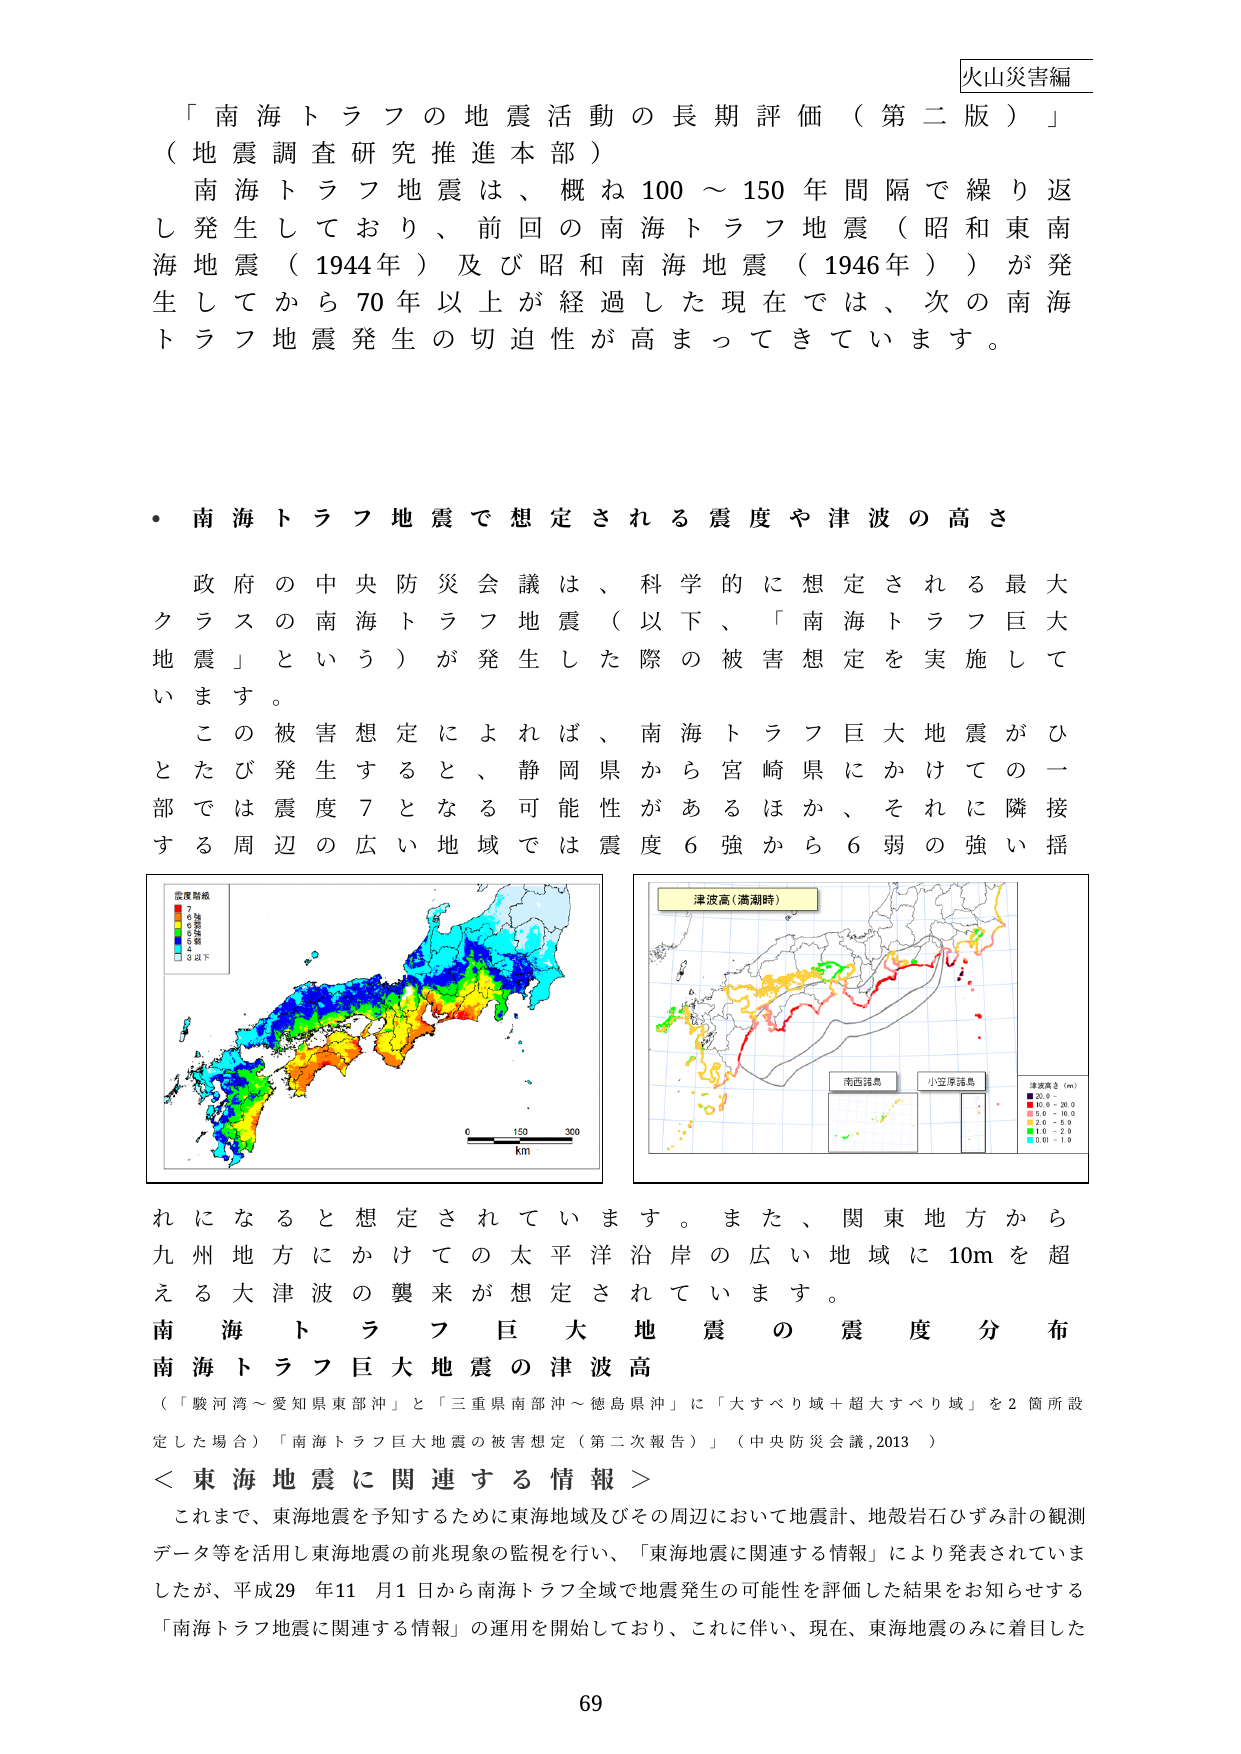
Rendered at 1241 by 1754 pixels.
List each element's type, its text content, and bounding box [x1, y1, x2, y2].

picture [648, 882, 1089, 1154]
text 南海トラフ地震は、概ね100～150年間隔で繰り返し発生しており、前回の南海トラフ地震（昭和東南海地震（1944年）及び昭和南海地震（1946年））が発生してから70年以上が経過した現在では、次の南海トラフ地震発生の切迫性が高まってきています。 [152, 170, 1088, 357]
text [152, 96, 1088, 170]
text 南海トラフ巨大地震の震度分布 南海トラフ巨大地震の津波高 （「駿河湾～愛知県東部沖」と「三重県南部沖～徳島県沖」に「大すべり域＋超大すべり域」を2箇所設定した場合）「南海トラフ巨大地震の被害想定（第二次報告）」（中央防災会議, 2013） [152, 1310, 1088, 1459]
text 政府の中央防災会議は、科学的に想定される最大クラスの南海トラフ地震（以下、「南海トラフ巨大地震」という）が発生した際の被害想定を実施しています。 [152, 564, 1088, 713]
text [152, 1497, 1088, 1646]
picture [161, 882, 602, 1171]
list 南海トラフ地震で想定される震度や津波の高さ [140, 498, 1088, 535]
text ＜東海地震に関連する情報＞ [152, 1459, 1088, 1497]
